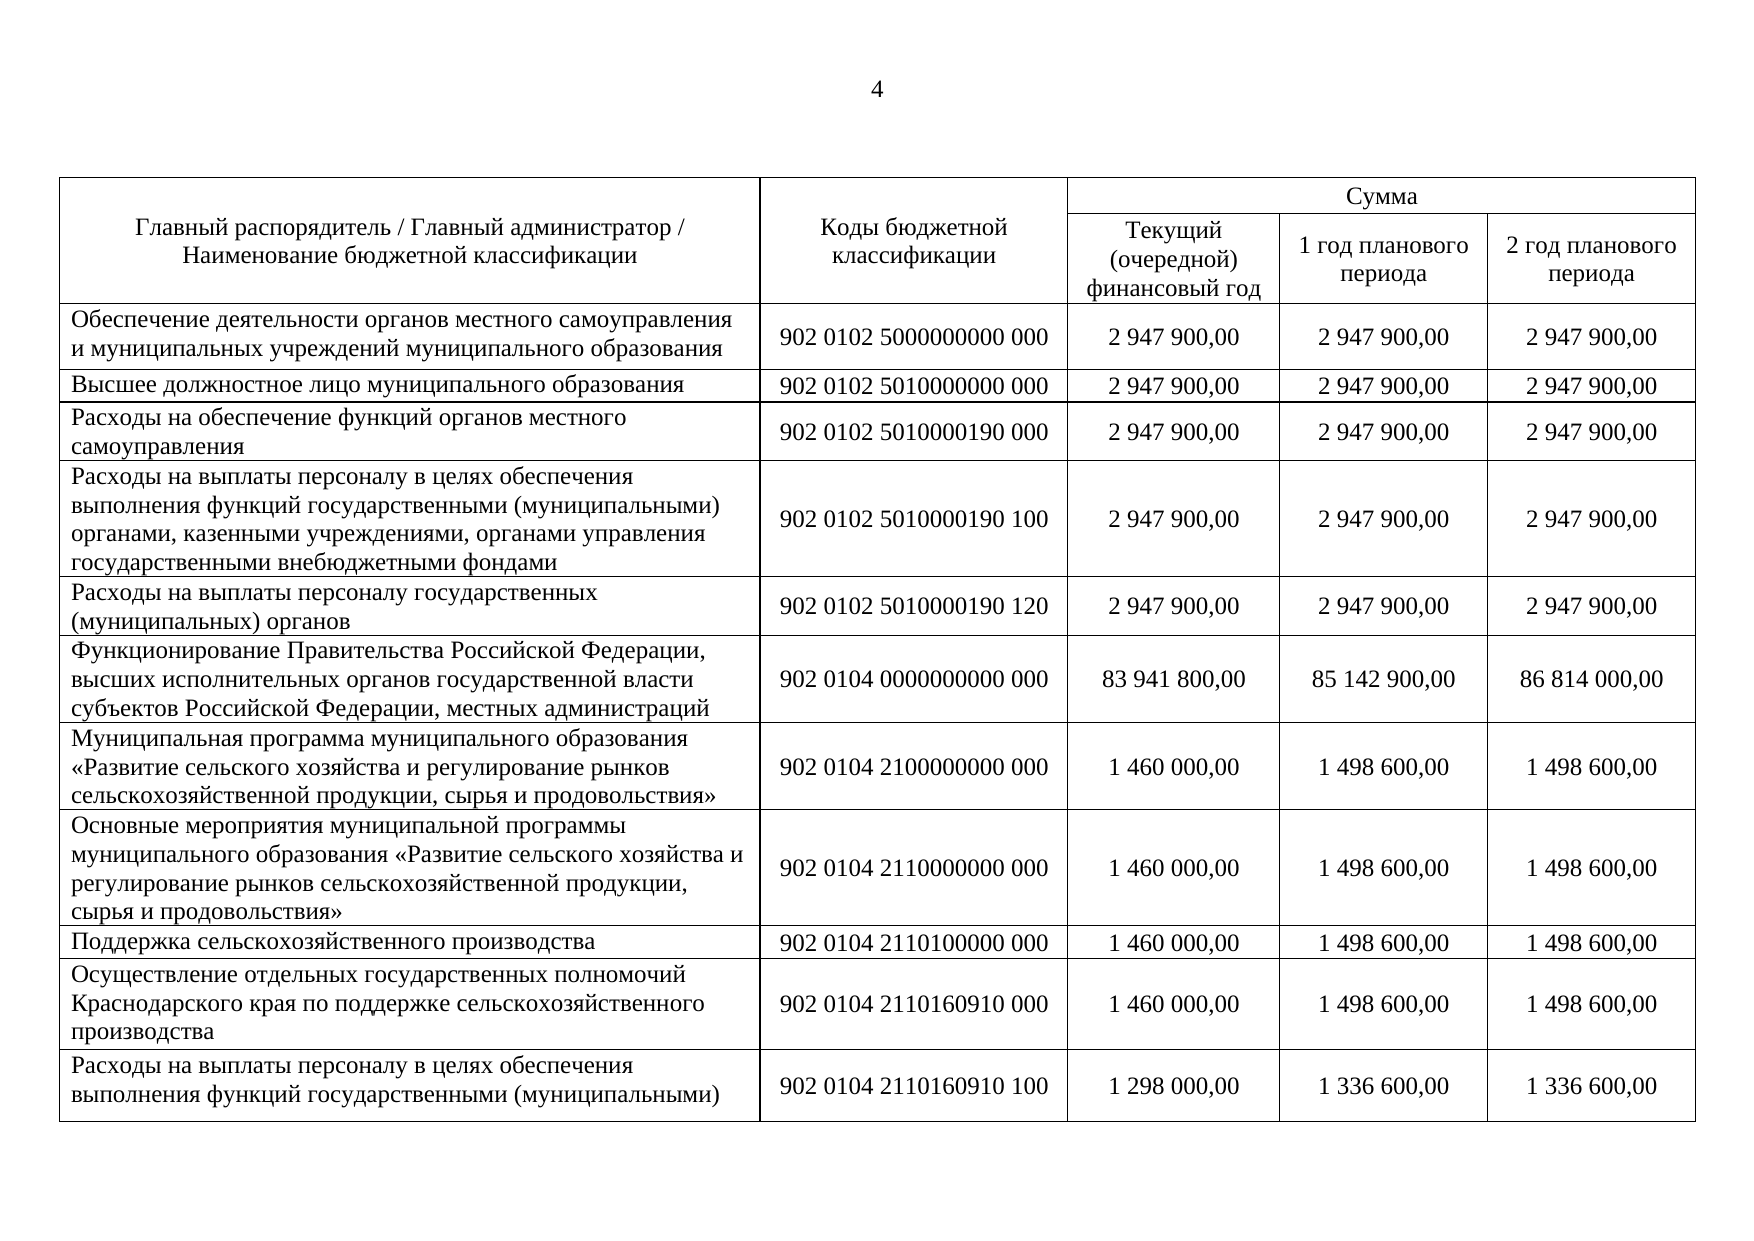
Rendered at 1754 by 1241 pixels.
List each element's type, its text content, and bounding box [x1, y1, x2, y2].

table_cell 1 460 000,00 [1068, 723, 1279, 809]
table_header Главный распорядитель / Главный администратор / Наименование бюджетной классификации [60, 178, 759, 303]
table_cell 902 0104 2110160910 000 [761, 959, 1067, 1049]
table_cell 1 336 600,00 [1280, 1050, 1487, 1121]
table_cell Основные мероприятия муниципальной программы муниципального образования «Развитие сельского хозяйства и регулирование рынков сельскохозяйственной продукции, сырья и продовольствия» [60, 810, 759, 925]
table_cell 1 336 600,00 [1488, 1050, 1695, 1121]
table_cell 1 498 600,00 [1488, 810, 1695, 925]
table_cell 85 142 900,00 [1280, 636, 1487, 722]
table_header Сумма [1068, 178, 1695, 213]
table_cell 902 0102 5010000190 100 [761, 461, 1067, 576]
table_cell 1 498 600,00 [1280, 723, 1487, 809]
table_cell 1 460 000,00 [1068, 959, 1279, 1049]
table_cell Муниципальная программа муниципального образования «Развитие сельского хозяйства и регулирование рынков сельскохозяйственной продукции, сырья и продовольствия» [60, 723, 759, 809]
table_cell 2 947 900,00 [1488, 461, 1695, 576]
table_cell 902 0104 2110000000 000 [761, 810, 1067, 925]
table_cell 2 947 900,00 [1068, 577, 1279, 634]
table_cell 2 947 900,00 [1280, 403, 1487, 460]
table_cell 902 0102 5000000000 000 [761, 304, 1067, 368]
table_cell 902 0102 5010000190 120 [761, 577, 1067, 634]
table_cell 1 298 000,00 [1068, 1050, 1279, 1121]
table_header Коды бюджетной классификации [761, 178, 1067, 303]
table_cell 86 814 000,00 [1488, 636, 1695, 722]
table_cell 902 0104 2100000000 000 [761, 723, 1067, 809]
table_cell 2 947 900,00 [1488, 370, 1695, 401]
table_cell Поддержка сельскохозяйственного производства [60, 926, 759, 958]
table_cell 1 460 000,00 [1068, 926, 1279, 958]
table_cell Осуществление отдельных государственных полномочий Краснодарского края по поддержке сельскохозяйственного производства [60, 959, 759, 1049]
table_cell 1 498 600,00 [1280, 959, 1487, 1049]
table_cell 1 498 600,00 [1488, 926, 1695, 958]
table_cell 2 947 900,00 [1280, 577, 1487, 634]
table_cell 2 947 900,00 [1068, 304, 1279, 368]
table_cell 2 947 900,00 [1280, 304, 1487, 368]
table_cell 83 941 800,00 [1068, 636, 1279, 722]
table_cell Обеспечение деятельности органов местного самоуправления и муниципальных учреждений муниципального образования [60, 304, 759, 368]
table_cell Текущий (очередной) финансовый год [1068, 214, 1279, 303]
table_cell 2 947 900,00 [1068, 461, 1279, 576]
table_cell 1 498 600,00 [1488, 723, 1695, 809]
table_cell 2 947 900,00 [1068, 370, 1279, 401]
table_cell Высшее должностное лицо муниципального образования [60, 370, 759, 401]
table_cell 2 год планового периода [1488, 214, 1695, 303]
table_cell 902 0104 2110100000 000 [761, 926, 1067, 958]
table_cell 902 0104 0000000000 000 [761, 636, 1067, 722]
table_cell 2 947 900,00 [1488, 403, 1695, 460]
table_cell Расходы на обеспечение функций органов местного самоуправления [60, 403, 759, 460]
table_cell 2 947 900,00 [1068, 403, 1279, 460]
table_cell 1 498 600,00 [1488, 959, 1695, 1049]
table_cell Функционирование Правительства Российской Федерации, высших исполнительных органов государственной власти субъектов Российской Федерации, местных администраций [60, 636, 759, 722]
table_cell 2 947 900,00 [1488, 577, 1695, 634]
table_cell 2 947 900,00 [1280, 461, 1487, 576]
table_cell 902 0104 2110160910 100 [761, 1050, 1067, 1121]
table_cell 902 0102 5010000190 000 [761, 403, 1067, 460]
table_cell 1 460 000,00 [1068, 810, 1279, 925]
table_cell 1 498 600,00 [1280, 810, 1487, 925]
table_cell 1 год планового периода [1280, 214, 1487, 303]
table_cell 902 0102 5010000000 000 [761, 370, 1067, 401]
table_cell Расходы на выплаты персоналу государственных (муниципальных) органов [60, 577, 759, 634]
table_cell 2 947 900,00 [1280, 370, 1487, 401]
table_cell 1 498 600,00 [1280, 926, 1487, 958]
table_cell 2 947 900,00 [1488, 304, 1695, 368]
